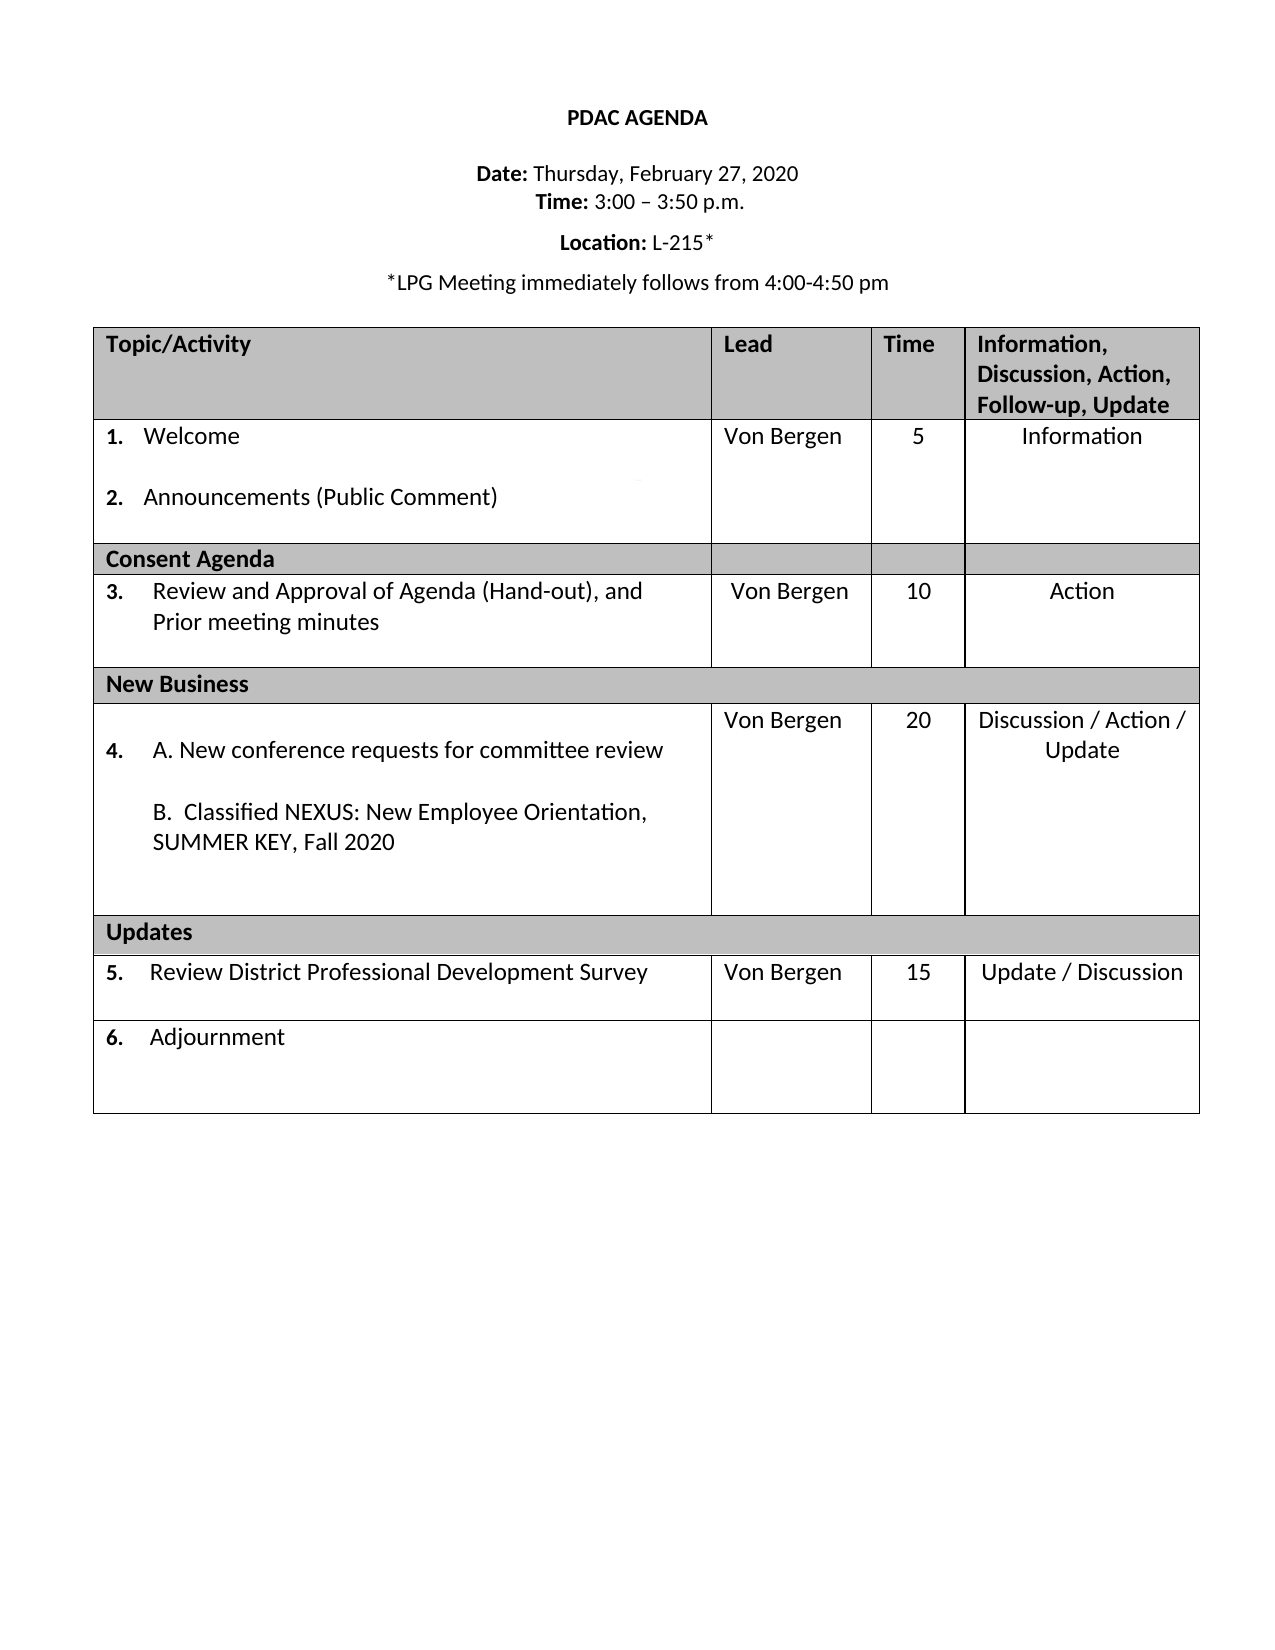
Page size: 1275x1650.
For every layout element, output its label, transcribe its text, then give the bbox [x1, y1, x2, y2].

table_cell A. New conference requests for committee review B. Classified NEXUS: New Employee Orientation, SUMMER KEY, Fall 2020 [94, 704, 711, 915]
table_cell [872, 1021, 964, 1113]
table_header Lead [712, 328, 871, 419]
table_cell 15 [872, 956, 964, 1020]
table_header Topic/Activity [94, 328, 711, 419]
table_cell Welcome Announcements (Public Comment) [94, 420, 711, 542]
table_cell [966, 1021, 1199, 1113]
table_cell Review District Professional Development Survey [94, 956, 711, 1020]
table_cell 5 [872, 420, 964, 542]
table_cell Von Bergen [712, 956, 871, 1020]
text Time: 3:00 – 3:50 p.m. [150, 187, 1125, 215]
table_header Information, Discussion, Action, Follow-up, Update [966, 328, 1199, 419]
table_cell Information [966, 420, 1199, 542]
table_cell Updates [94, 916, 1199, 954]
table_cell [712, 544, 871, 574]
text PDAC AGENDA [150, 103, 1125, 131]
table_cell [712, 1021, 871, 1113]
table_cell 20 [872, 704, 964, 915]
table_cell Adjournment [94, 1021, 711, 1113]
table_cell Discussion / Action / Update [966, 704, 1199, 915]
text Location: L-215* [150, 228, 1125, 256]
table_header Time [872, 328, 964, 419]
text Date: Thursday, February 27, 2020 [150, 131, 1125, 187]
table_cell 10 [872, 575, 964, 667]
table_cell Von Bergen [712, 704, 871, 915]
table_cell Von Bergen [712, 420, 871, 542]
table_cell [966, 544, 1199, 574]
table_cell Action [966, 575, 1199, 667]
table_cell Von Bergen [712, 575, 871, 667]
table_cell Consent Agenda [94, 544, 711, 574]
table_cell New Business [94, 668, 1199, 703]
text *LPG Meeting immediately follows from 4:00-4:50 pm [150, 268, 1125, 297]
table_cell [872, 544, 964, 574]
table_cell Review and Approval of Agenda (Hand-out), and Prior meeting minutes [94, 575, 711, 667]
table_cell Update / Discussion [966, 956, 1199, 1020]
